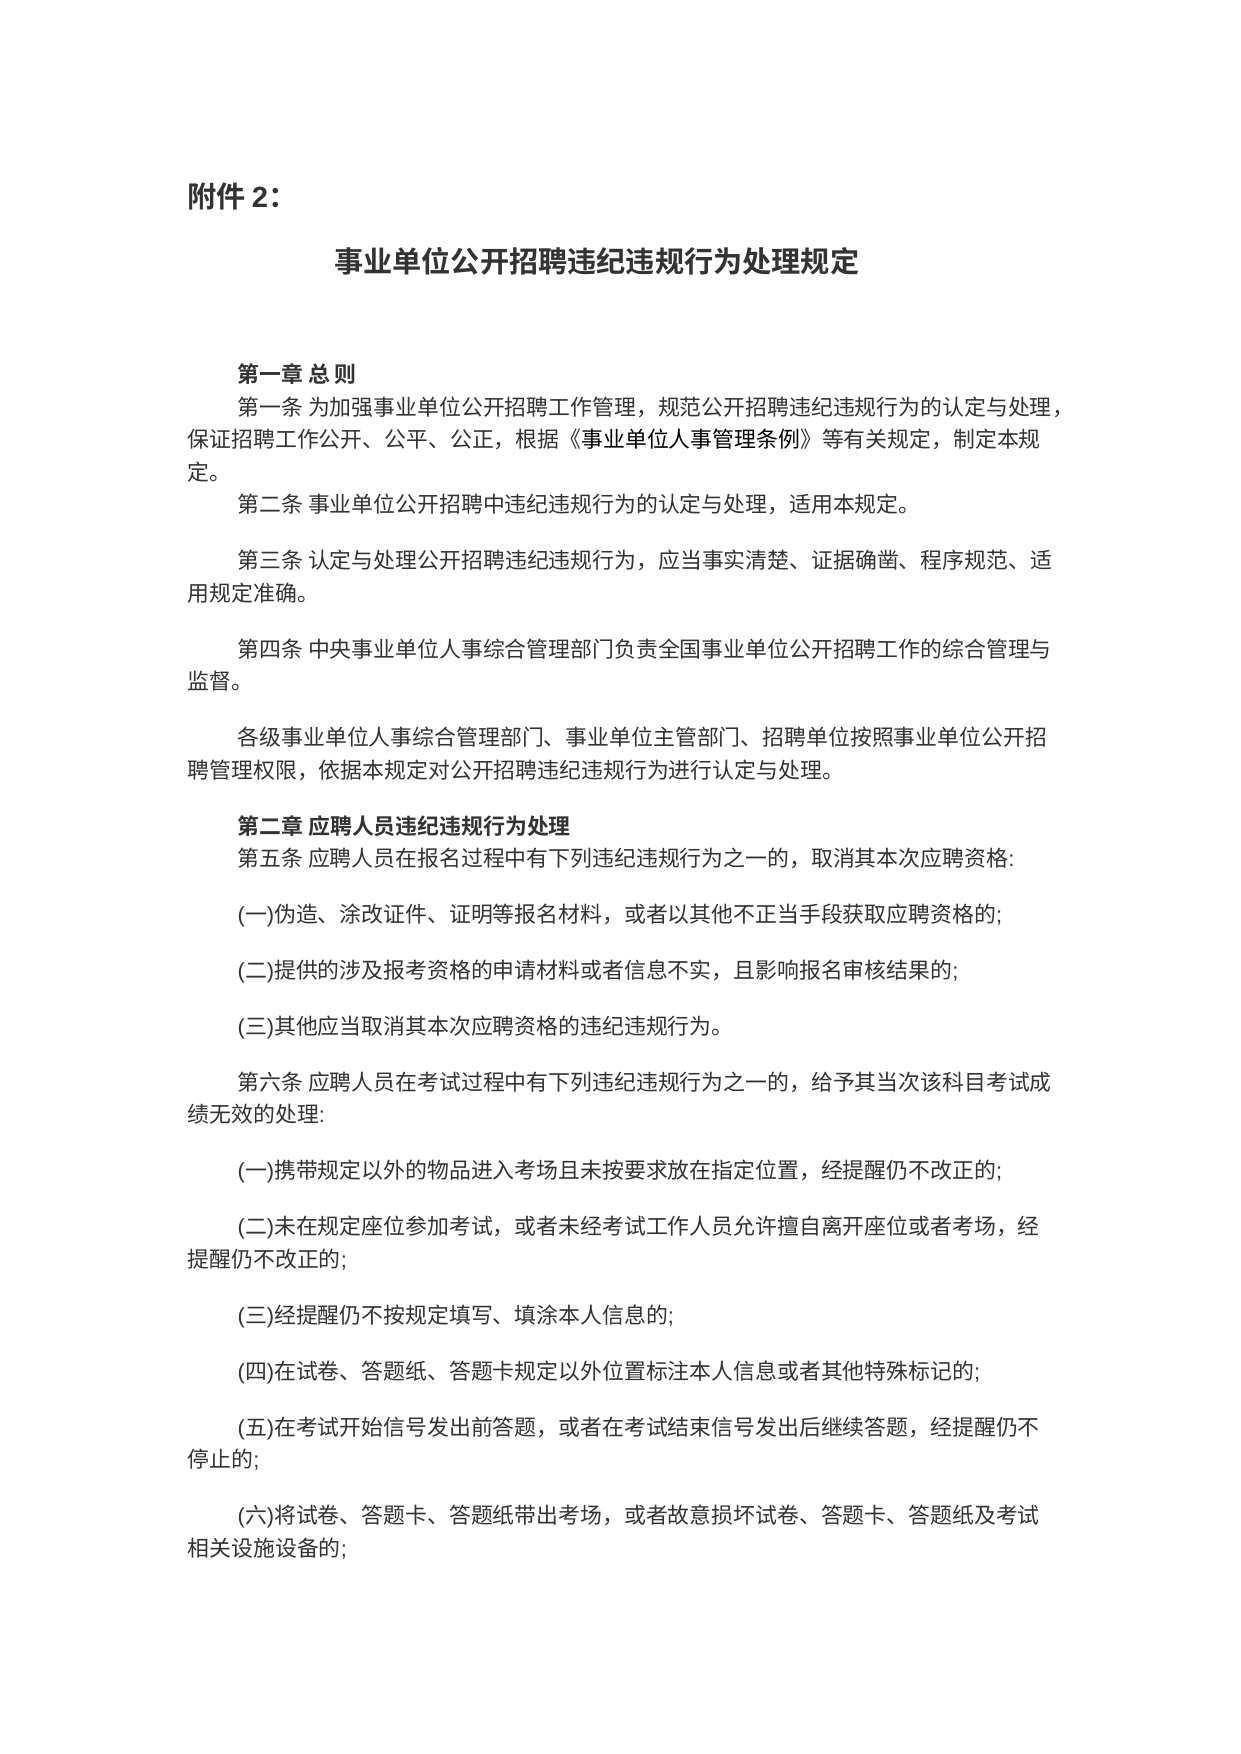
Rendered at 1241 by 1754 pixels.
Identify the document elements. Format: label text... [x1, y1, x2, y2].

text 附件2： [187, 162, 1053, 227]
text (一)伪造、涂改证件、证明等报名材料，或者以其他不正当手段获取应聘资格的; [187, 897, 1053, 929]
text 事业单位公开招聘违纪违规行为处理规定 [187, 227, 1053, 292]
text (三)其他应当取消其本次应聘资格的违纪违规行为。 [187, 1008, 1053, 1041]
text 第三条 认定与处理公开招聘违纪违规行为，应当事实清楚、证据确凿、程序规范、适用规定准确。 [187, 543, 1053, 608]
text (一)携带规定以外的物品进入考场且未按要求放在指定位置，经提醒仍不改正的; [187, 1153, 1053, 1185]
text (二)提供的涉及报考资格的申请材料或者信息不实，且影响报名审核结果的; [187, 953, 1053, 985]
text (二)未在规定座位参加考试，或者未经考试工作人员允许擅自离开座位或者考场，经提醒仍不改正的; [187, 1209, 1053, 1274]
text 第二条 事业单位公开招聘中违纪违规行为的认定与处理，适用本规定。 [187, 487, 1053, 519]
text 第一章 总 则 [187, 357, 1053, 389]
text 第六条 应聘人员在考试过程中有下列违纪违规行为之一的，给予其当次该科目考试成绩无效的处理: [187, 1064, 1053, 1129]
text (四)在试卷、答题纸、答题卡规定以外位置标注本人信息或者其他特殊标记的; [187, 1353, 1053, 1386]
text 各级事业单位人事综合管理部门、事业单位主管部门、招聘单位按照事业单位公开招聘管理权限，依据本规定对公开招聘违纪违规行为进行认定与处理。 [187, 720, 1053, 785]
text (五)在考试开始信号发出前答题，或者在考试结束信号发出后继续答题，经提醒仍不停止的; [187, 1409, 1053, 1474]
text 第二章 应聘人员违纪违规行为处理 [187, 808, 1053, 841]
text 第五条 应聘人员在报名过程中有下列违纪违规行为之一的，取消其本次应聘资格: [187, 841, 1053, 873]
text (三)经提醒仍不按规定填写、填涂本人信息的; [187, 1297, 1053, 1330]
text 第四条 中央事业单位人事综合管理部门负责全国事业单位公开招聘工作的综合管理与监督。 [187, 631, 1053, 696]
text (六)将试卷、答题卡、答题纸带出考场，或者故意损坏试卷、答题卡、答题纸及考试相关设施设备的; [187, 1498, 1053, 1563]
text 第一条 为加强事业单位公开招聘工作管理，规范公开招聘违纪违规行为的认定与处理，保证招聘工作公开、公平、公正，根据《事业单位人事管理条例》等有关规定，制定本规定。 [187, 389, 1053, 487]
